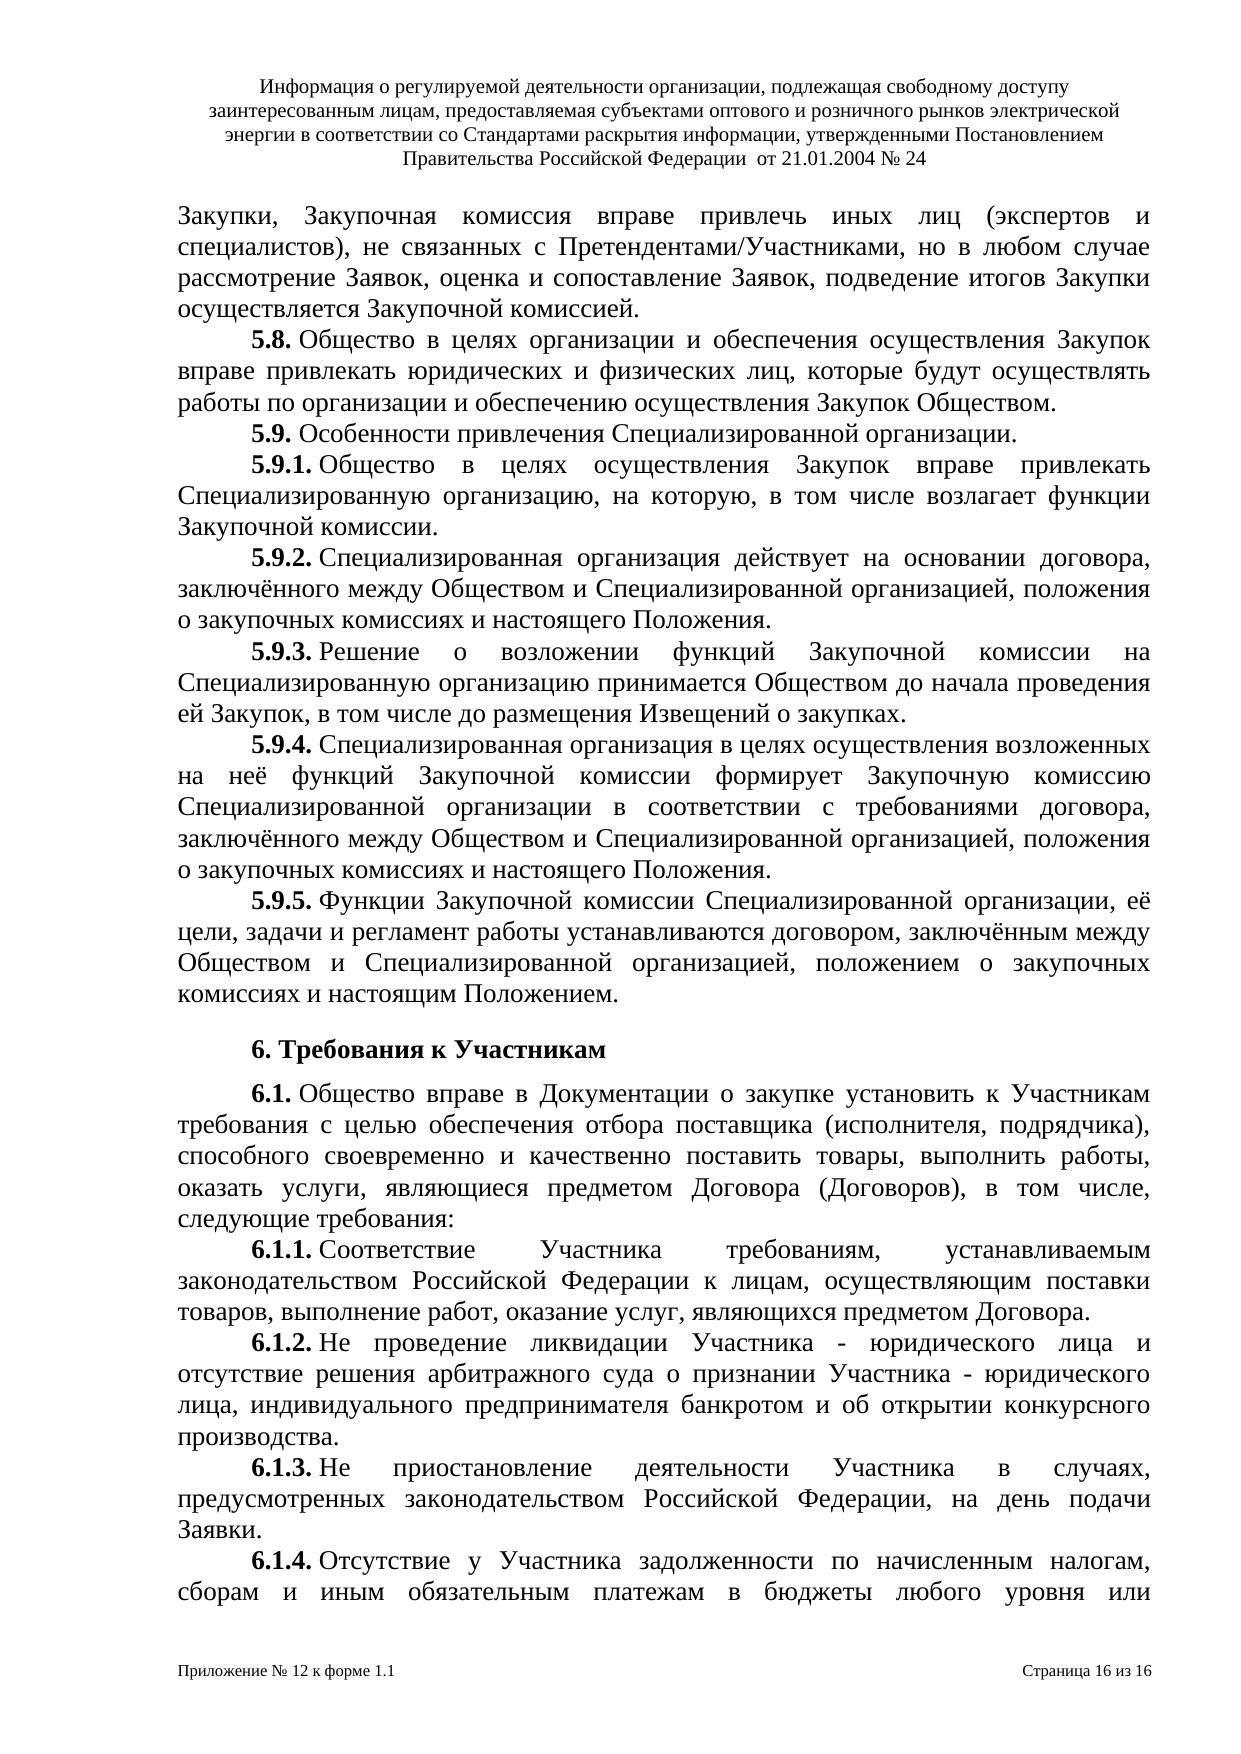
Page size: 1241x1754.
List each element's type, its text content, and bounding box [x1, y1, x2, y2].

list Не приостановление деятельности Участника в случаях, предусмотренных законодательством Российской Федерации, на день подачи Заявки. [177, 1451, 1152, 1544]
list Не проведение ликвидации Участника - юридического лица и отсутствие решения арбитражного суда о признании Участника - юридического лица, индивидуального предпринимателя банкротом и об открытии конкурсного производства. [177, 1326, 1152, 1451]
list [177, 1544, 1152, 1607]
list Решение о возложении функций Закупочной комиссии на Специализированную организацию принимается Обществом до начала проведения ей Закупок, в том числе до размещения Извещений о закупках. [177, 635, 1152, 728]
list Особенности привлечения Специализированной организации. [177, 417, 1152, 448]
list Специализированная организация действует на основании договора, заключённого между Обществом и Специализированной организацией, положения о закупочных комиссиях и настоящего Положения. [177, 541, 1152, 635]
list Специализированная организация в целях осуществления возложенных на неё функций Закупочной комиссии формирует Закупочную комиссию Специализированной организации в соответствии с требованиями договора, заключённого между Обществом и Специализированной организацией, положения о закупочных комиссиях и настоящего Положения. [177, 728, 1152, 884]
list Соответствие Участника требованиям, устанавливаемым законодательством Российской Федерации к лицам, осуществляющим поставки товаров, выполнение работ, оказание услуг, являющихся предметом Договора. [177, 1233, 1152, 1326]
list Общество вправе в Документации о закупке установить к Участникам требования с целью обеспечения отбора поставщика (исполнителя, подрядчика), способного своевременно и качественно поставить товары, выполнить работы, оказать услуги, являющиеся предметом Договора (Договоров), в том числе, следующие требования: [177, 1077, 1152, 1233]
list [177, 199, 1152, 323]
list Общество в целях организации и обеспечения осуществления Закупок вправе привлекать юридических и физических лиц, которые будут осуществлять работы по организации и обеспечению осуществления Закупок Обществом. [177, 323, 1152, 417]
list Требования к Участникам [177, 1033, 1152, 1065]
list Общество в целях осуществления Закупок вправе привлекать Специализированную организацию, на которую, в том числе возлагает функции Закупочной комиссии. [177, 448, 1152, 541]
list Функции Закупочной комиссии Специализированной организации, её цели, задачи и регламент работы устанавливаются договором, заключённым между Обществом и Специализированной организацией, положением о закупочных комиссиях и настоящим Положением. [177, 884, 1152, 1008]
